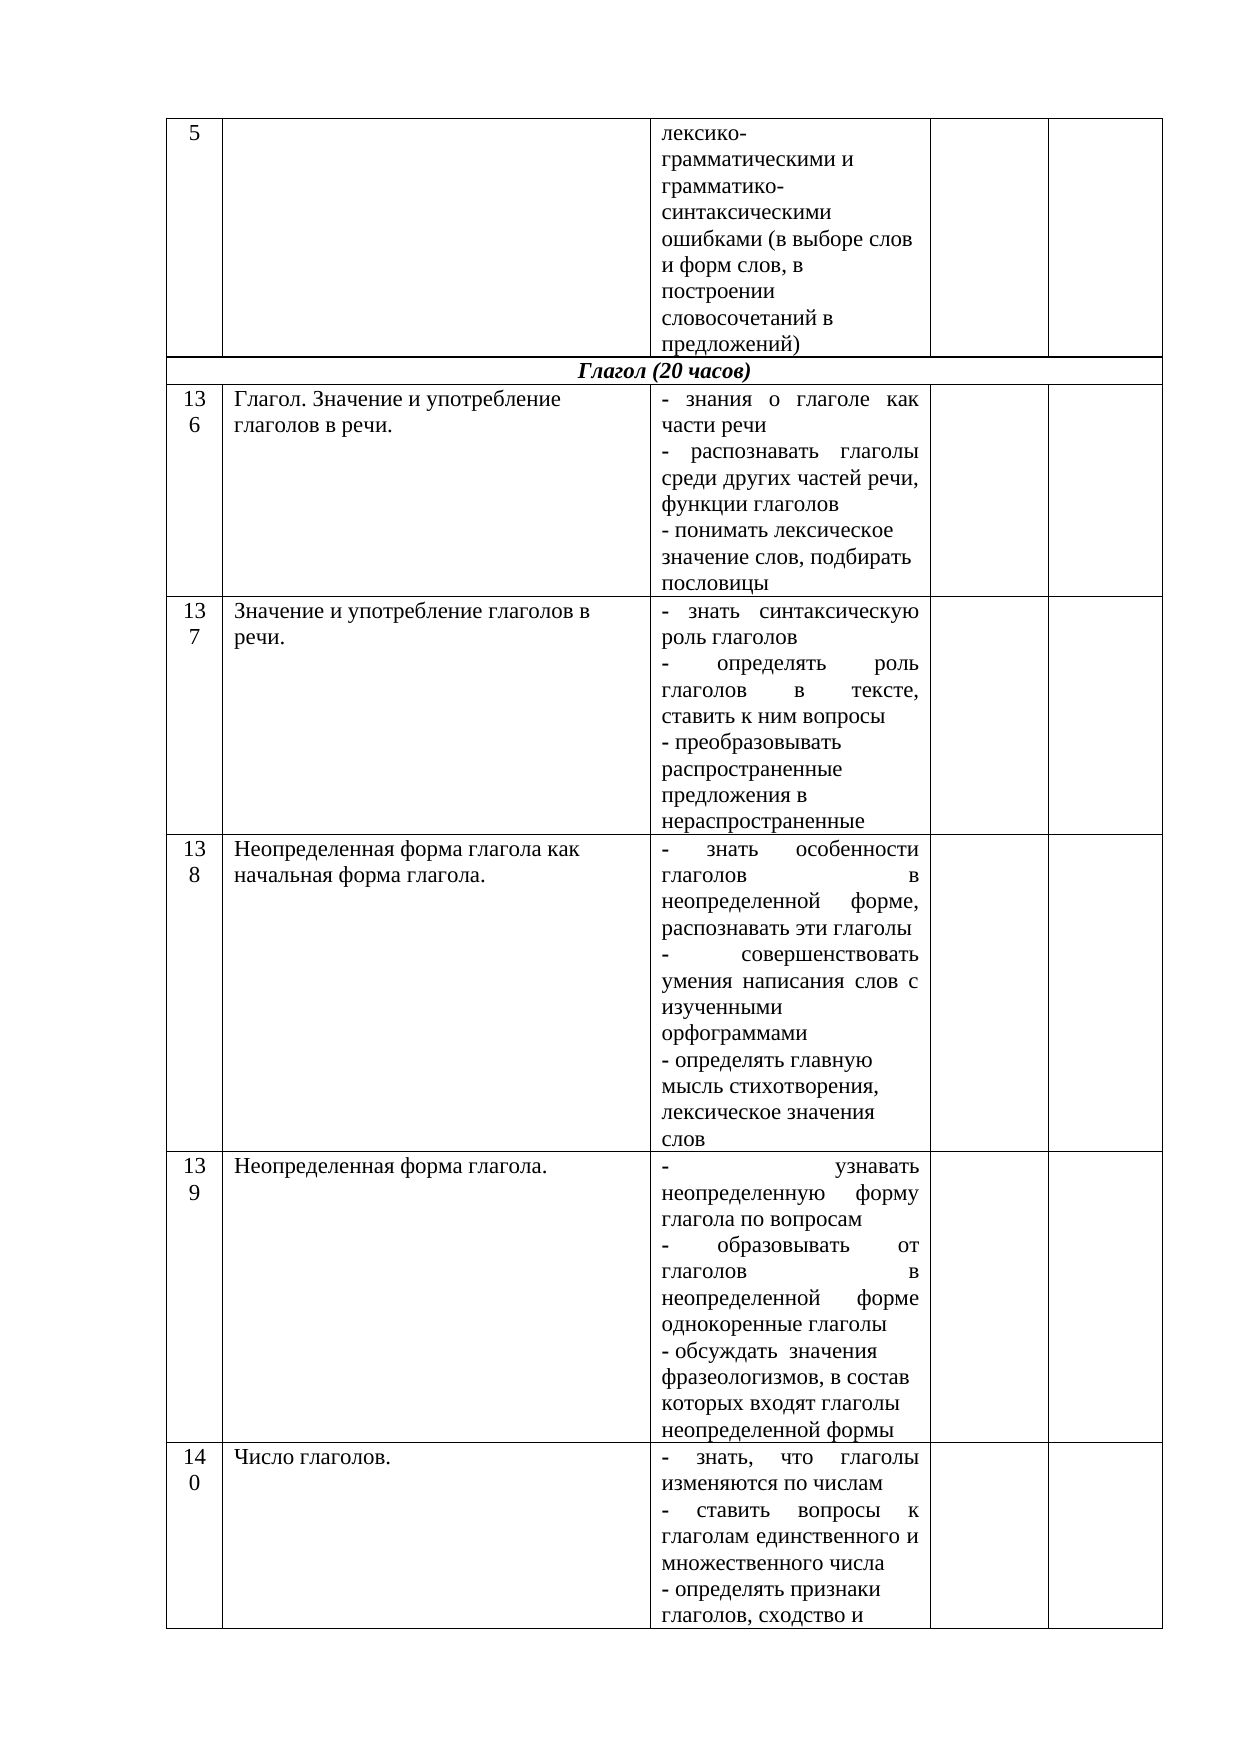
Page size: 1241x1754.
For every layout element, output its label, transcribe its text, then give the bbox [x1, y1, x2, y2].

table_cell Неопределенная форма глагола. [223, 1152, 650, 1442]
table_cell 136 [167, 385, 222, 596]
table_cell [651, 119, 930, 356]
table_cell - знать синтаксическую роль глаголов - определять роль глаголов в тексте, ставить к ним вопросы - преобразовывать распространенные предложения в нераспространенные [651, 597, 930, 834]
table_cell Глагол (20 часов) [167, 358, 1162, 384]
table_cell Неопределенная форма глагола как начальная форма глагола. [223, 835, 650, 1151]
table_cell 135 [167, 119, 222, 356]
table_cell [931, 119, 1048, 356]
table_cell 140 [167, 1443, 222, 1628]
table_cell - знания о глаголе как части речи - распознавать глаголы среди других частей речи, функции глаголов - понимать лексическое значение слов, подбирать пословицы [651, 385, 930, 596]
table_cell 139 [167, 1152, 222, 1442]
table_cell [931, 1443, 1048, 1628]
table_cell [651, 1443, 930, 1628]
table_cell [1049, 119, 1162, 356]
table_cell 138 [167, 835, 222, 1151]
table_cell [1049, 385, 1162, 596]
table_cell [1049, 1443, 1162, 1628]
table_cell [1049, 835, 1162, 1151]
table_cell - узнавать неопределенную форму глагола по вопросам - образовывать от глаголов в неопределенной форме однокоренные глаголы - обсуждать значения фразеологизмов, в состав которых входят глаголы неопределенной формы [651, 1152, 930, 1442]
table_cell [931, 1152, 1048, 1442]
table_cell - знать особенности глаголов в неопределенной форме, распознавать эти глаголы - совершенствовать умения написания слов с изученными орфограммами - определять главную мысль стихотворения, лексическое значения слов [651, 835, 930, 1151]
table_cell [931, 385, 1048, 596]
table_cell [931, 835, 1048, 1151]
table_cell Число глаголов. [223, 1443, 650, 1628]
table_cell 137 [167, 597, 222, 834]
table_cell [1049, 597, 1162, 834]
table_cell [1049, 1152, 1162, 1442]
table_cell [931, 597, 1048, 834]
table_cell Глагол. Значение и употребление глаголов в речи. [223, 385, 650, 596]
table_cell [223, 119, 650, 356]
table_cell Значение и употребление глаголов в речи. [223, 597, 650, 834]
